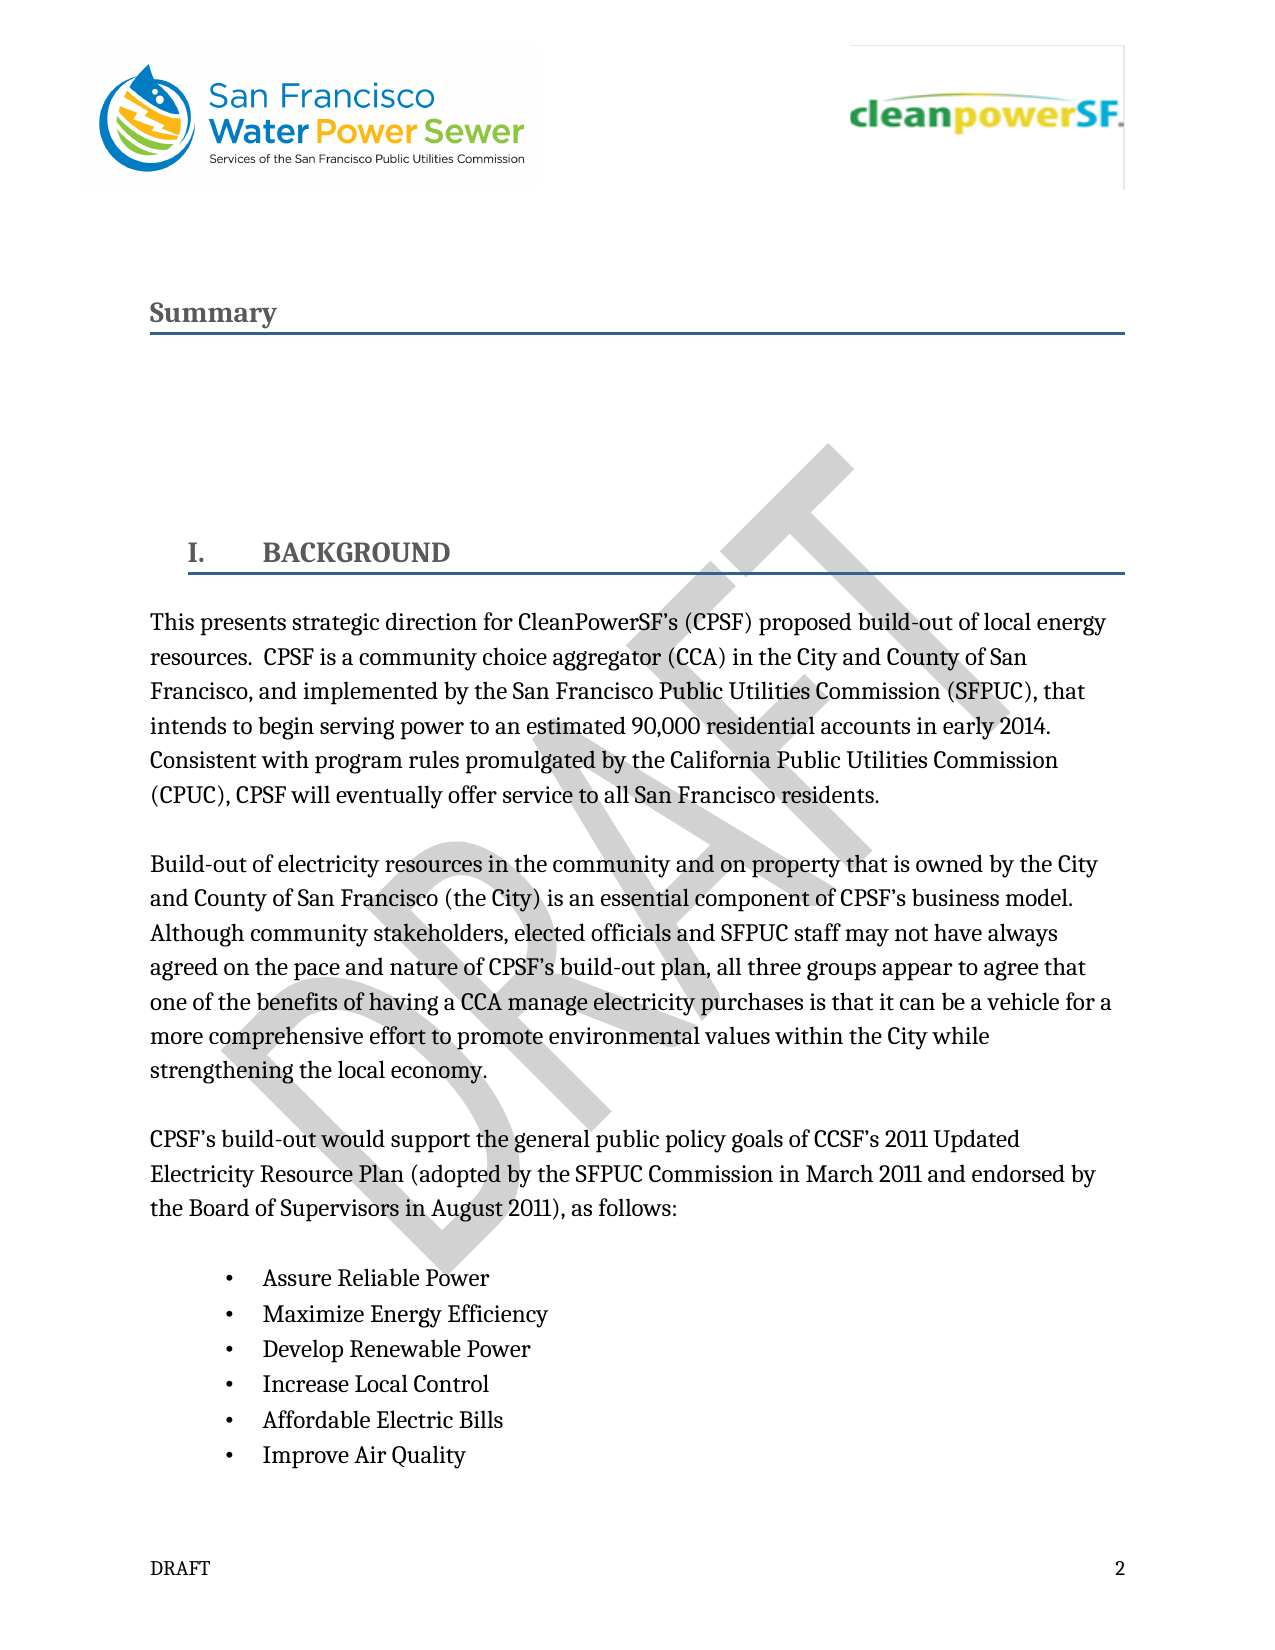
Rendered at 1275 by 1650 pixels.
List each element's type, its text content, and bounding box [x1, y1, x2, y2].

list Affordable Electric Bills [225, 1405, 1125, 1434]
list Assure Reliable Power [225, 1263, 1125, 1293]
list Maximize Energy Efficiency [225, 1299, 1125, 1328]
subtitle Summary [150, 296, 1125, 332]
list Increase Local Control [225, 1369, 1125, 1399]
list Develop Renewable Power [225, 1334, 1125, 1364]
subtitle BACKGROUND [187, 536, 1125, 575]
text This presents strategic direction for CleanPowerSF’s (CPSF) proposed build-out of local energy resources. CPSF is a community choice aggregator (CCA) in the City and County of San Francisco, and implemented by the San Francisco Public Utilities Commission (SFPUC), that intends to begin serving power to an estimated 90,000 residential accounts in early 2014. Consistent with program rules promulgated by the California Public Utilities Commission (CPUC), CPSF will eventually offer service to all San Francisco residents. [150, 608, 1125, 809]
picture [850, 45, 1125, 190]
picture [80, 45, 540, 189]
list Improve Air Quality [225, 1440, 1125, 1470]
text CPSF’s build-out would support the general public policy goals of CCSF’s 2011 Updated Electricity Resource Plan (adopted by the SFPUC Commission in March 2011 and endorsed by the Board of Supervisors in August 2011), as follows: [150, 1125, 1125, 1223]
text Build-out of electricity resources in the community and on property that is owned by the City and County of San Francisco (the City) is an essential component of CPSF’s business model. Although community stakeholders, elected officials and SFPUC staff may not have always agreed on the pace and nature of CPSF’s build-out plan, all three groups appear to agree that one of the benefits of having a CCA manage electricity purchases is that it can be a vehicle for a more comprehensive effort to promote environmental values within the City while strengthening the local economy. [150, 849, 1125, 1085]
